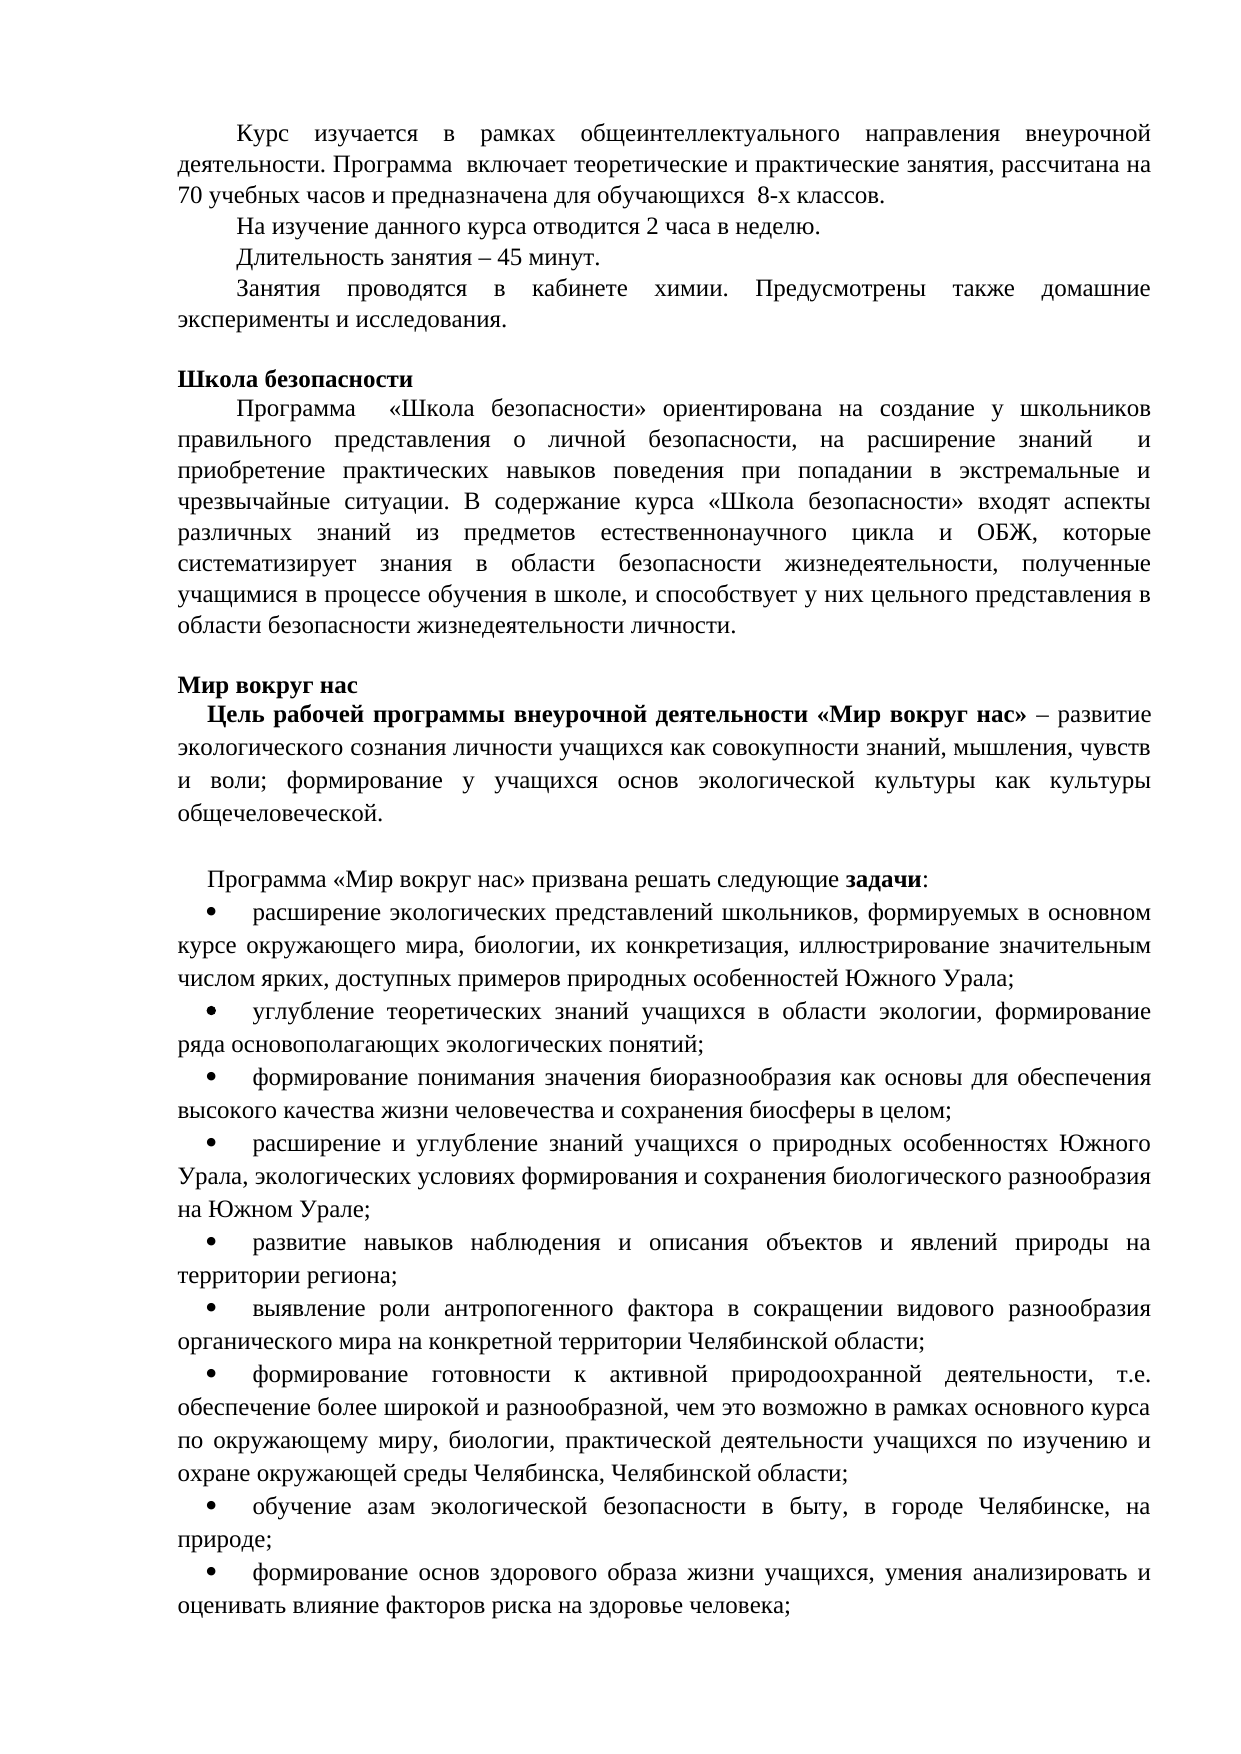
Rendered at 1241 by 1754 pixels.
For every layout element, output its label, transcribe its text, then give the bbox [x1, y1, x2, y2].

text Мир вокруг нас [177, 670, 1152, 699]
list расширение экологических представлений школьников, формируемых в основном курсе окружающего мира, биологии, их конкретизация, иллюстрирование значительным числом ярких, доступных примеров природных особенностей Южного Урала; [177, 897, 1152, 992]
list выявление роли антропогенного фактора в сокращении видового разнообразия органического мира на конкретной территории Челябинской области; [177, 1293, 1152, 1355]
list формирование основ здорового образа жизни учащихся, умения анализировать и оценивать влияние факторов риска на здоровье человека; [177, 1557, 1152, 1619]
text Цель рабочей программы внеурочной деятельности «Мир вокруг нас» – развитие экологического сознания личности учащихся как совокупности знаний, мышления, чувств и воли; формирование у учащихся основ экологической культуры как культуры общечеловеческой. [177, 699, 1152, 827]
text Программа «Школа безопасности» ориентирована на создание у школьников правильного представления о личной безопасности, на расширение знаний и приобретение практических навыков поведения при попадании в экстремальные и чрезвычайные ситуации. В содержание курса «Школа безопасности» входят аспекты различных знаний из предметов естественнонаучного цикла и ОБЖ, которые систематизирует знания в области безопасности жизнедеятельности, полученные учащимися в процессе обучения в школе, и способствует у них цельного представления в области безопасности жизнедеятельности личности. [177, 393, 1152, 639]
text Занятия проводятся в кабинете химии. Предусмотрены также домашние эксперименты и исследования. [177, 273, 1152, 333]
list обучение азам экологической безопасности в быту, в городе Челябинске, на природе; [177, 1491, 1152, 1553]
list расширение и углубление знаний учащихся о природных особенностях Южного Урала, экологических условиях формирования и сохранения биологического разнообразия на Южном Урале; [177, 1128, 1152, 1223]
list формирование понимания значения биоразнообразия как основы для обеспечения высокого качества жизни человечества и сохранения биосферы в целом; [177, 1062, 1152, 1124]
list развитие навыков наблюдения и описания объектов и явлений природы на территории региона; [177, 1227, 1152, 1289]
text На изучение данного курса отводится 2 часа в неделю. [177, 211, 1152, 240]
list формирование готовности к активной природоохранной деятельности, т.е. обеспечение более широкой и разнообразной, чем это возможно в рамках основного курса по окружающему миру, биологии, практической деятельности учащихся по изучению и охране окружающей среды Челябинска, Челябинской области; [177, 1359, 1152, 1487]
text Курс изучается в рамках общеинтеллектуального направления внеурочной деятельности. Программа включает теоретические и практические занятия, рассчитана на 70 учебных часов и предназначена для обучающихся 8-х классов. [177, 118, 1152, 209]
list углубление теоретических знаний учащихся в области экологии, формирование ряда основополагающих экологических понятий; [177, 996, 1152, 1058]
text Школа безопасности [177, 364, 1152, 393]
text Программа «Мир вокруг нас» призвана решать следующие задачи: [177, 864, 1152, 893]
text Длительность занятия – 45 минут. [177, 242, 1152, 271]
